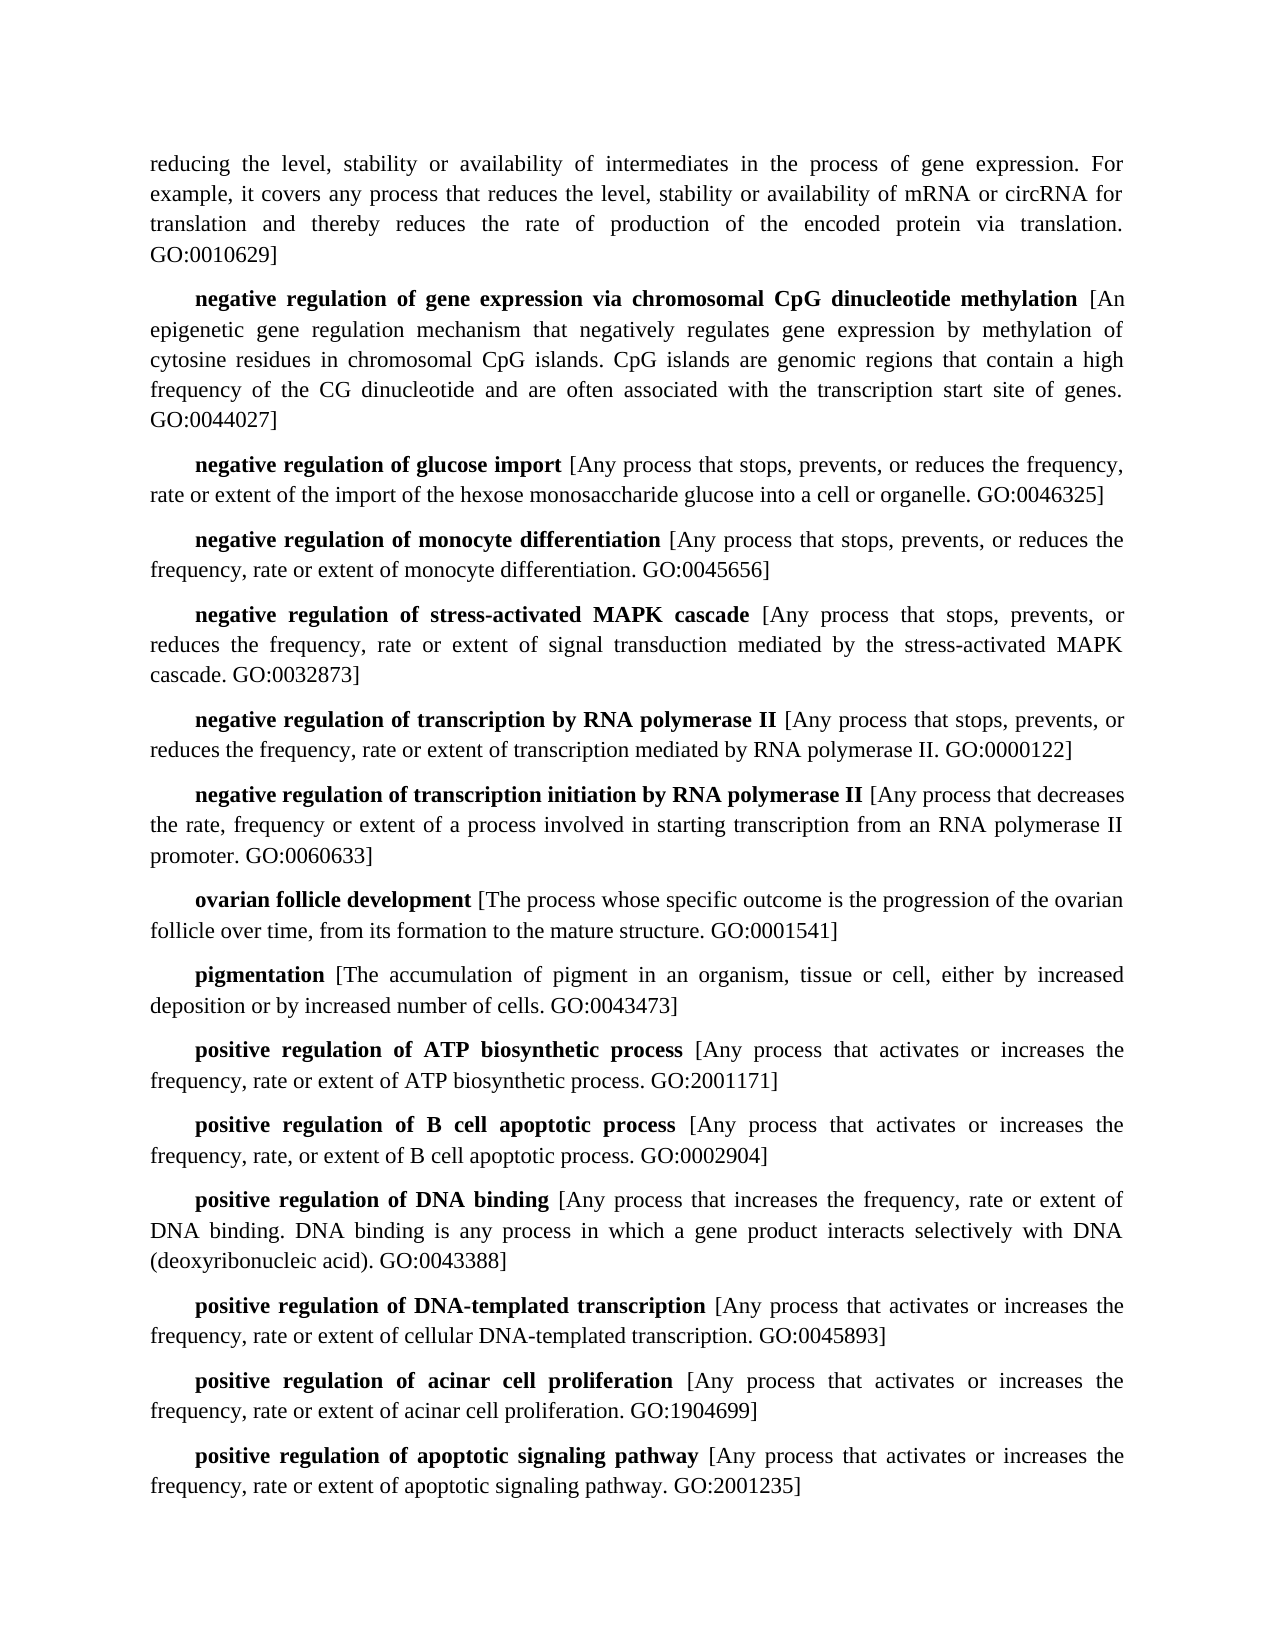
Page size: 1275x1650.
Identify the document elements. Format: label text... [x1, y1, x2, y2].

text negative regulation of monocyte differentiation [Any process that stops, prevents, or reduces the frequency, rate or extent of monocyte differentiation. GO:0045656] [150, 526, 1125, 583]
text pigmentation [The accumulation of pigment in an organism, tissue or cell, either by increased deposition or by increased number of cells. GO:0043473] [150, 961, 1125, 1018]
text positive regulation of DNA binding [Any process that increases the frequency, rate or extent of DNA binding. DNA binding is any process in which a gene product interacts selectively with DNA (deoxyribonucleic acid). GO:0043388] [150, 1186, 1125, 1273]
text ovarian follicle development [The process whose specific outcome is the progression of the ovarian follicle over time, from its formation to the mature structure. GO:0001541] [150, 886, 1125, 943]
text negative regulation of stress-activated MAPK cascade [Any process that stops, prevents, or reduces the frequency, rate or extent of signal transduction mediated by the stress-activated MAPK cascade. GO:0032873] [150, 601, 1125, 688]
text negative regulation of gene expression via chromosomal CpG dinucleotide methylation [An epigenetic gene regulation mechanism that negatively regulates gene expression by methylation of cytosine residues in chromosomal CpG islands. CpG islands are genomic regions that contain a high frequency of the CG dinucleotide and are often associated with the transcription start site of genes. GO:0044027] [150, 285, 1125, 433]
text negative regulation of glucose import [Any process that stops, prevents, or reduces the frequency, rate or extent of the import of the hexose monosaccharide glucose into a cell or organelle. GO:0046325] [150, 451, 1125, 508]
text positive regulation of DNA-templated transcription [Any process that activates or increases the frequency, rate or extent of cellular DNA-templated transcription. GO:0045893] [150, 1292, 1125, 1348]
text positive regulation of acinar cell proliferation [Any process that activates or increases the frequency, rate or extent of acinar cell proliferation. GO:1904699] [150, 1367, 1125, 1423]
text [150, 150, 1125, 267]
text positive regulation of ATP biosynthetic process [Any process that activates or increases the frequency, rate or extent of ATP biosynthetic process. GO:2001171] [150, 1036, 1125, 1093]
text positive regulation of apoptotic signaling pathway [Any process that activates or increases the frequency, rate or extent of apoptotic signaling pathway. GO:2001235] [150, 1442, 1125, 1498]
text negative regulation of transcription by RNA polymerase II [Any process that stops, prevents, or reduces the frequency, rate or extent of transcription mediated by RNA polymerase II. GO:0000122] [150, 706, 1125, 763]
text negative regulation of transcription initiation by RNA polymerase II [Any process that decreases the rate, frequency or extent of a process involved in starting transcription from an RNA polymerase II promoter. GO:0060633] [150, 781, 1125, 868]
text positive regulation of B cell apoptotic process [Any process that activates or increases the frequency, rate, or extent of B cell apoptotic process. GO:0002904] [150, 1111, 1125, 1168]
